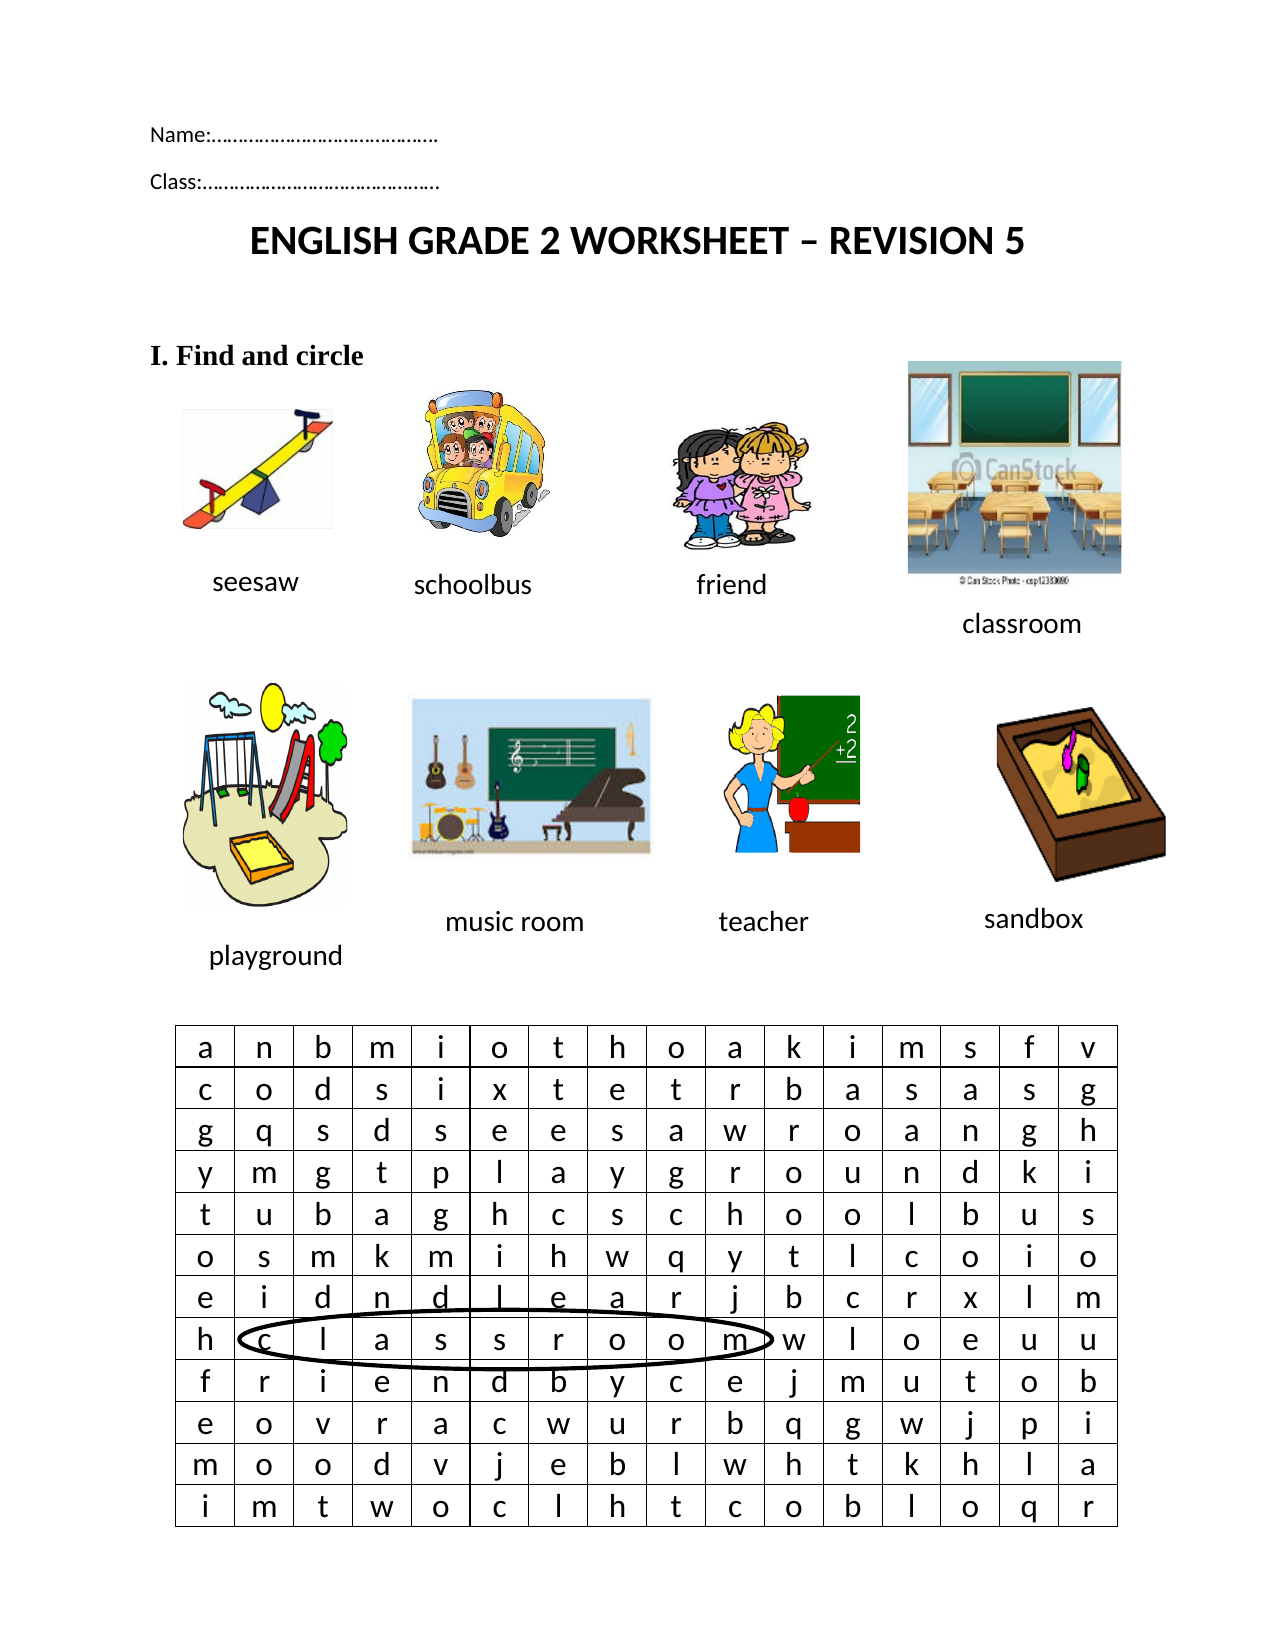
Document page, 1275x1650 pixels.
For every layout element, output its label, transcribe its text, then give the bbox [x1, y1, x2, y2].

table_cell g [1000, 1109, 1058, 1150]
table_cell a [588, 1276, 646, 1312]
table_cell m [1059, 1276, 1117, 1317]
table_header m [353, 1026, 411, 1066]
table_cell a [412, 1402, 469, 1442]
table_cell o [1000, 1360, 1058, 1401]
table_cell b [1059, 1360, 1117, 1401]
table_cell s [588, 1193, 646, 1233]
table_cell c [647, 1362, 705, 1401]
table_cell a [529, 1151, 587, 1192]
table_cell o [941, 1235, 999, 1275]
table_cell l [824, 1235, 882, 1275]
table_header h [588, 1026, 646, 1066]
table_cell o [647, 1318, 705, 1359]
table_cell r [235, 1360, 293, 1401]
table_cell r [706, 1151, 764, 1192]
table_cell t [647, 1485, 705, 1526]
text ENGLISH GRADE 2 WORKSHEET – REVISION 5 [150, 214, 1125, 264]
table_cell m [706, 1323, 764, 1356]
table_cell r [529, 1318, 587, 1359]
table_cell e [176, 1402, 234, 1442]
table_cell r [883, 1276, 940, 1317]
table_cell e [529, 1276, 587, 1309]
text Class:……………………………………… [150, 167, 1125, 195]
table_cell t [647, 1068, 705, 1108]
table_cell d [471, 1372, 528, 1401]
table_cell e [706, 1360, 764, 1401]
table_cell r [353, 1402, 411, 1442]
table_cell j [471, 1444, 528, 1484]
table_cell j [765, 1360, 823, 1401]
table_cell w [353, 1485, 411, 1526]
table_cell y [176, 1151, 234, 1192]
picture [182, 409, 333, 529]
table_cell h [588, 1485, 646, 1526]
table_cell r [765, 1109, 823, 1150]
table_cell e [588, 1068, 646, 1108]
table_cell o [176, 1235, 234, 1275]
table_cell c [883, 1235, 940, 1275]
table_header i [412, 1026, 469, 1066]
table_cell u [1000, 1193, 1058, 1233]
table_cell s [1059, 1193, 1117, 1233]
table_cell e [529, 1444, 587, 1484]
table_cell b [941, 1193, 999, 1233]
table_cell l [471, 1276, 528, 1307]
table_cell s [588, 1109, 646, 1150]
table_cell l [1000, 1276, 1058, 1317]
table_cell j [706, 1276, 764, 1317]
table_cell u [588, 1402, 646, 1442]
table_cell m [824, 1360, 882, 1401]
table_cell o [412, 1485, 469, 1526]
table_cell p [412, 1151, 469, 1192]
table_cell o [588, 1318, 646, 1359]
table_cell q [765, 1402, 823, 1442]
table_cell i [1059, 1151, 1117, 1192]
table_cell c [235, 1318, 293, 1359]
table_cell o [765, 1485, 823, 1526]
table_cell d [353, 1109, 411, 1150]
table_cell r [647, 1402, 705, 1442]
table_cell m [235, 1151, 293, 1192]
table_cell y [588, 1367, 646, 1401]
table_cell c [529, 1193, 587, 1233]
table_header a [176, 1026, 234, 1066]
table_cell o [294, 1444, 352, 1484]
picture [416, 388, 551, 538]
table_cell b [529, 1370, 587, 1401]
table_header v [1059, 1026, 1117, 1066]
table_cell q [1000, 1485, 1058, 1526]
picture [407, 694, 655, 860]
table_cell u [235, 1193, 293, 1233]
table_cell w [883, 1402, 940, 1442]
table_cell i [235, 1276, 293, 1317]
table_cell y [588, 1151, 646, 1192]
table_cell w [529, 1402, 587, 1442]
table_cell w [765, 1318, 823, 1359]
table_cell b [765, 1068, 823, 1108]
picture [668, 418, 815, 553]
table_cell m [412, 1235, 469, 1275]
table_cell m [294, 1235, 352, 1275]
table_cell t [353, 1151, 411, 1192]
table_cell o [765, 1151, 823, 1192]
table_cell w [706, 1109, 764, 1150]
table_cell g [412, 1193, 469, 1233]
table_cell o [883, 1318, 940, 1359]
table_cell d [412, 1276, 469, 1309]
table_cell h [941, 1444, 999, 1484]
table_cell a [824, 1068, 882, 1108]
table_cell h [529, 1235, 587, 1275]
table_cell v [412, 1444, 469, 1484]
table_cell n [941, 1109, 999, 1150]
table_cell o [235, 1444, 293, 1484]
table_cell f [176, 1360, 234, 1401]
table_cell x [941, 1276, 999, 1317]
table_cell y [706, 1235, 764, 1275]
table_cell c [176, 1068, 234, 1108]
table_cell a [353, 1318, 411, 1359]
table_cell l [883, 1485, 940, 1526]
table_cell r [1059, 1485, 1117, 1526]
table_cell m [235, 1485, 293, 1526]
table_cell k [1000, 1151, 1058, 1192]
table_cell n [883, 1151, 940, 1192]
table_cell b [588, 1444, 646, 1484]
table_cell b [765, 1276, 823, 1317]
table_cell g [647, 1151, 705, 1192]
table_cell o [765, 1193, 823, 1233]
table_cell b [294, 1193, 352, 1233]
table_cell e [529, 1109, 587, 1150]
table_cell b [824, 1485, 882, 1526]
table_header o [471, 1026, 528, 1066]
table_cell e [353, 1366, 411, 1401]
table_cell s [412, 1318, 469, 1359]
table_header m [883, 1026, 940, 1066]
table_cell l [883, 1193, 940, 1233]
table_cell l [824, 1318, 882, 1359]
table_cell t [176, 1193, 234, 1233]
table_cell n [353, 1276, 411, 1312]
table_cell i [412, 1068, 469, 1108]
table_cell g [176, 1109, 234, 1150]
table_cell t [529, 1068, 587, 1108]
table_cell c [824, 1276, 882, 1317]
table_cell e [941, 1318, 999, 1359]
table_cell o [235, 1068, 293, 1108]
table_cell i [471, 1235, 528, 1275]
table_cell o [1059, 1235, 1117, 1275]
table_cell r [647, 1276, 705, 1317]
table_cell d [353, 1444, 411, 1484]
table_cell k [353, 1235, 411, 1275]
table_cell h [471, 1193, 528, 1233]
picture [182, 683, 348, 907]
table_cell d [294, 1068, 352, 1108]
table_cell c [706, 1485, 764, 1526]
table_cell a [883, 1109, 940, 1150]
table_cell l [529, 1485, 587, 1526]
table_cell w [706, 1444, 764, 1484]
table_cell e [471, 1109, 528, 1150]
table_cell a [647, 1109, 705, 1150]
table_cell r [706, 1068, 764, 1108]
table_cell l [471, 1151, 528, 1192]
table_cell o [824, 1193, 882, 1233]
table_cell l [647, 1444, 705, 1484]
table_cell s [412, 1109, 469, 1150]
table_cell o [824, 1109, 882, 1150]
text I. Find and circle [150, 338, 1125, 372]
table_cell t [294, 1485, 352, 1526]
table_cell b [706, 1402, 764, 1442]
table_cell s [235, 1235, 293, 1275]
table_header s [941, 1026, 999, 1066]
table_cell d [941, 1151, 999, 1192]
table_cell i [1000, 1235, 1058, 1275]
table_cell q [647, 1235, 705, 1275]
table_cell h [765, 1444, 823, 1484]
table_cell x [471, 1068, 528, 1108]
table_cell c [471, 1485, 528, 1526]
table_cell a [353, 1193, 411, 1233]
table_cell o [235, 1402, 293, 1442]
table_cell u [824, 1151, 882, 1192]
table_cell e [176, 1276, 234, 1317]
table_cell t [941, 1360, 999, 1401]
picture [996, 707, 1166, 882]
table_cell s [294, 1109, 352, 1150]
table_header a [706, 1026, 764, 1066]
table_cell u [1059, 1318, 1117, 1359]
table_header o [647, 1026, 705, 1066]
table_cell l [294, 1318, 352, 1359]
table_cell j [941, 1402, 999, 1442]
table_header t [529, 1026, 587, 1066]
table_cell t [765, 1235, 823, 1275]
table_cell u [883, 1360, 940, 1401]
table_cell a [1059, 1444, 1117, 1484]
table_cell g [294, 1151, 352, 1192]
table_cell i [1059, 1402, 1117, 1442]
table_cell a [941, 1068, 999, 1108]
table_cell m [176, 1444, 234, 1484]
table_cell s [353, 1068, 411, 1108]
table_cell h [706, 1193, 764, 1233]
table_cell o [941, 1485, 999, 1526]
picture [723, 695, 861, 853]
table_cell i [176, 1485, 234, 1526]
table_cell s [883, 1068, 940, 1108]
picture [907, 361, 1122, 587]
table_cell v [294, 1402, 352, 1442]
table_cell s [471, 1318, 528, 1359]
table_cell w [588, 1235, 646, 1275]
table_cell l [1000, 1444, 1058, 1484]
table_cell h [1059, 1109, 1117, 1150]
table_cell n [412, 1370, 469, 1401]
table_cell p [1000, 1402, 1058, 1442]
table_header k [765, 1026, 823, 1066]
table_cell c [647, 1193, 705, 1233]
table_cell i [294, 1360, 352, 1401]
table_header i [824, 1026, 882, 1066]
table_header b [294, 1026, 352, 1066]
table_cell s [1000, 1068, 1058, 1108]
text Name:……………………………………. [150, 120, 1125, 148]
table_cell g [1059, 1068, 1117, 1108]
table_cell k [883, 1444, 940, 1484]
table_cell c [471, 1402, 528, 1442]
table_cell d [294, 1276, 352, 1317]
table_header f [1000, 1026, 1058, 1066]
table_cell t [824, 1444, 882, 1484]
table_cell h [176, 1318, 234, 1359]
table_header n [235, 1026, 293, 1066]
table_cell q [235, 1109, 293, 1150]
table_cell u [1000, 1318, 1058, 1359]
table_cell g [824, 1402, 882, 1442]
